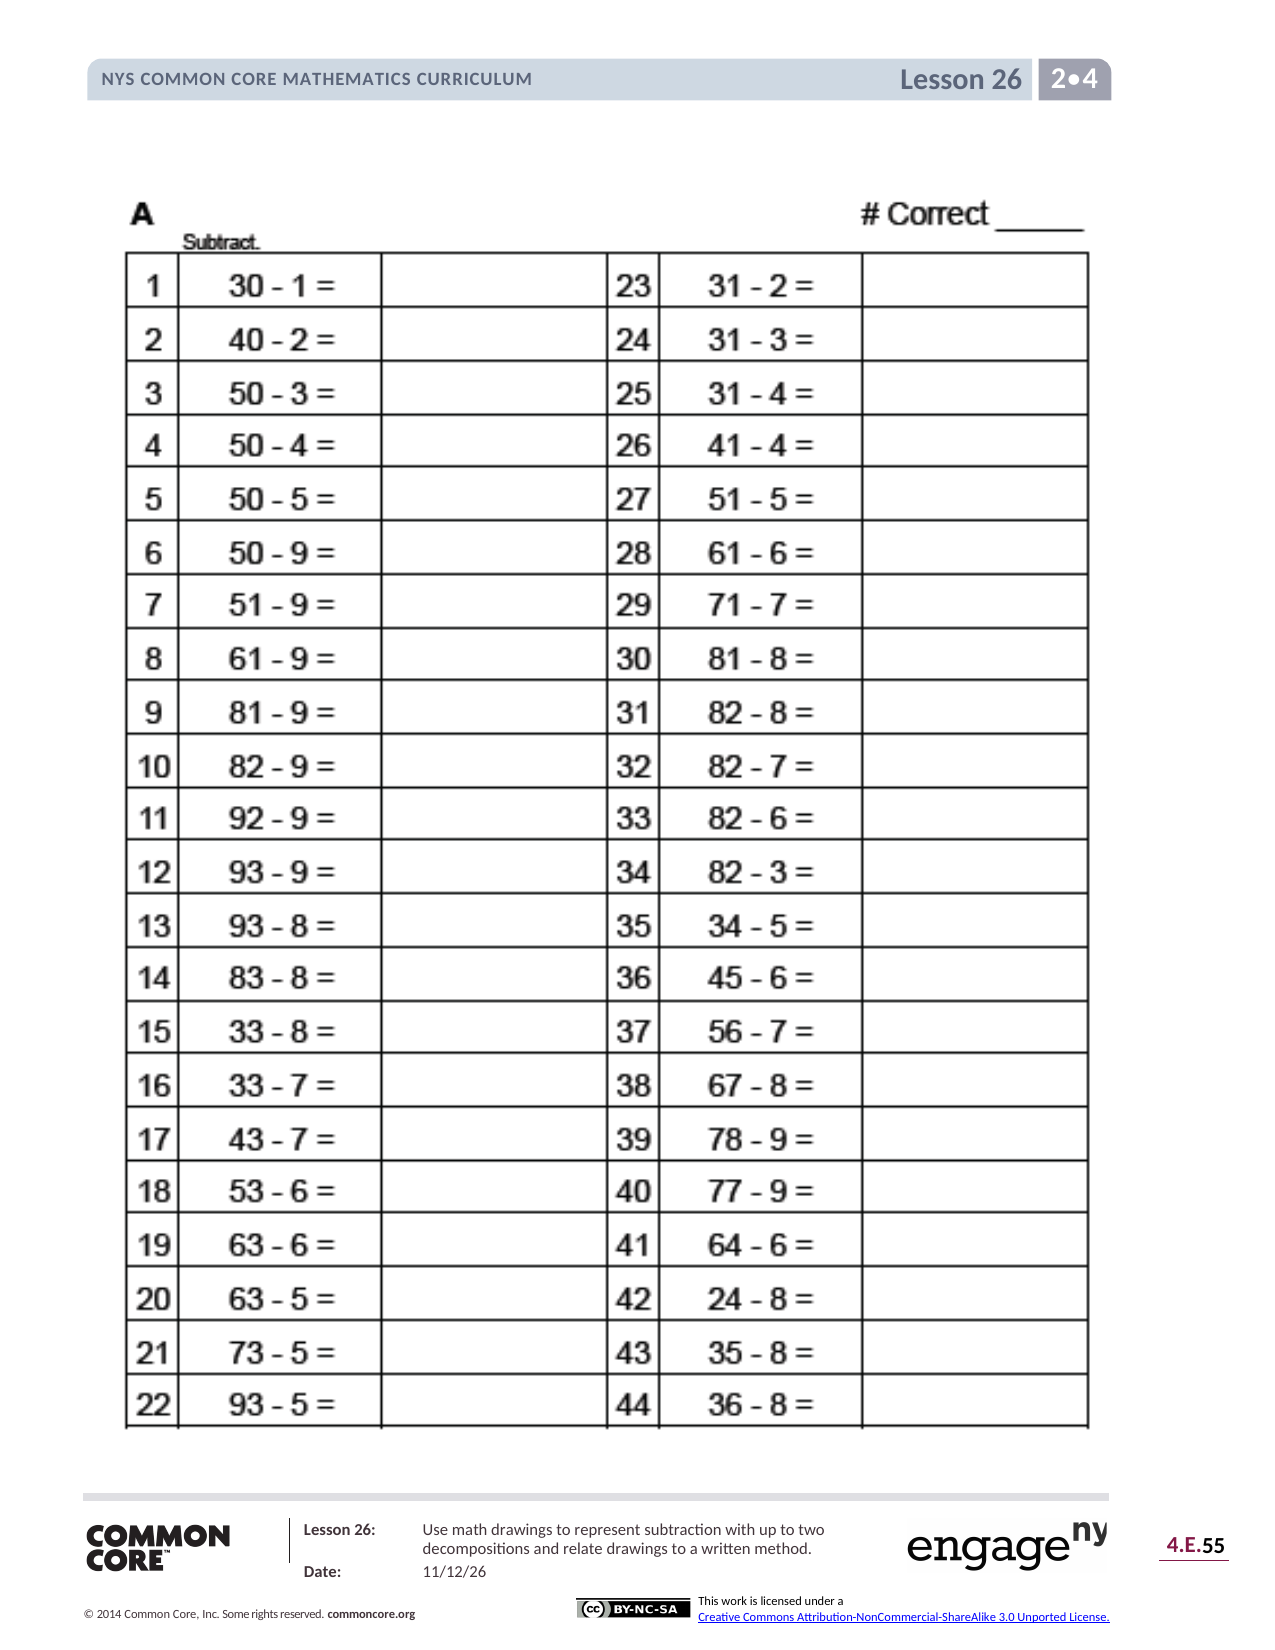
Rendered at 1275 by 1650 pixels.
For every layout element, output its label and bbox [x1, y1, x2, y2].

picture [574, 1598, 691, 1618]
picture [906, 1518, 1107, 1573]
picture [81, 1519, 234, 1577]
